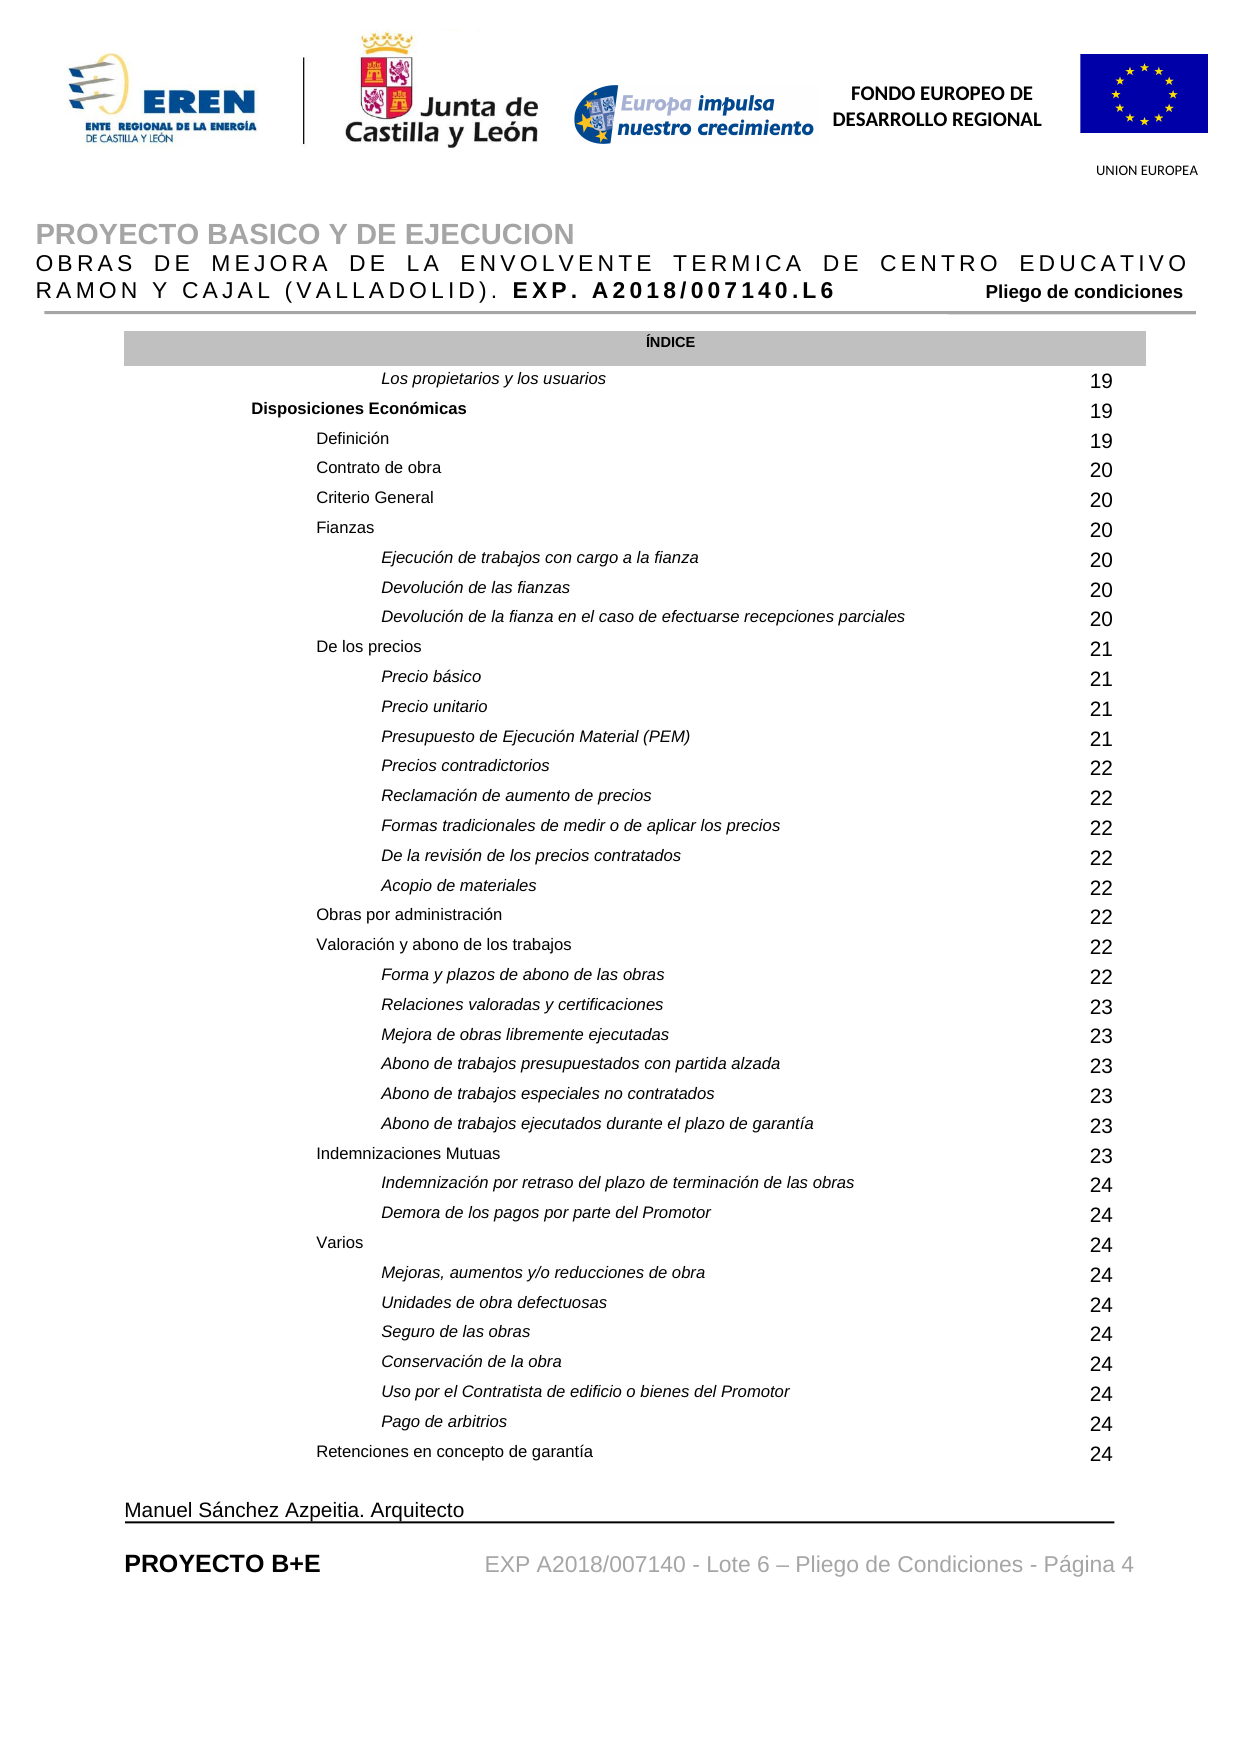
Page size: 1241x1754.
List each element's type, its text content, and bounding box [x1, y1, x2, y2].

table_header ÍNDICE [124, 331, 1146, 366]
picture [1080, 54, 1208, 133]
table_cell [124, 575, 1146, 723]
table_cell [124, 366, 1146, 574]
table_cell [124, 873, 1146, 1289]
picture [574, 85, 818, 144]
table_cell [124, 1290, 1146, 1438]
picture [62, 29, 541, 149]
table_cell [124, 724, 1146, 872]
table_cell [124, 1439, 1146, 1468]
